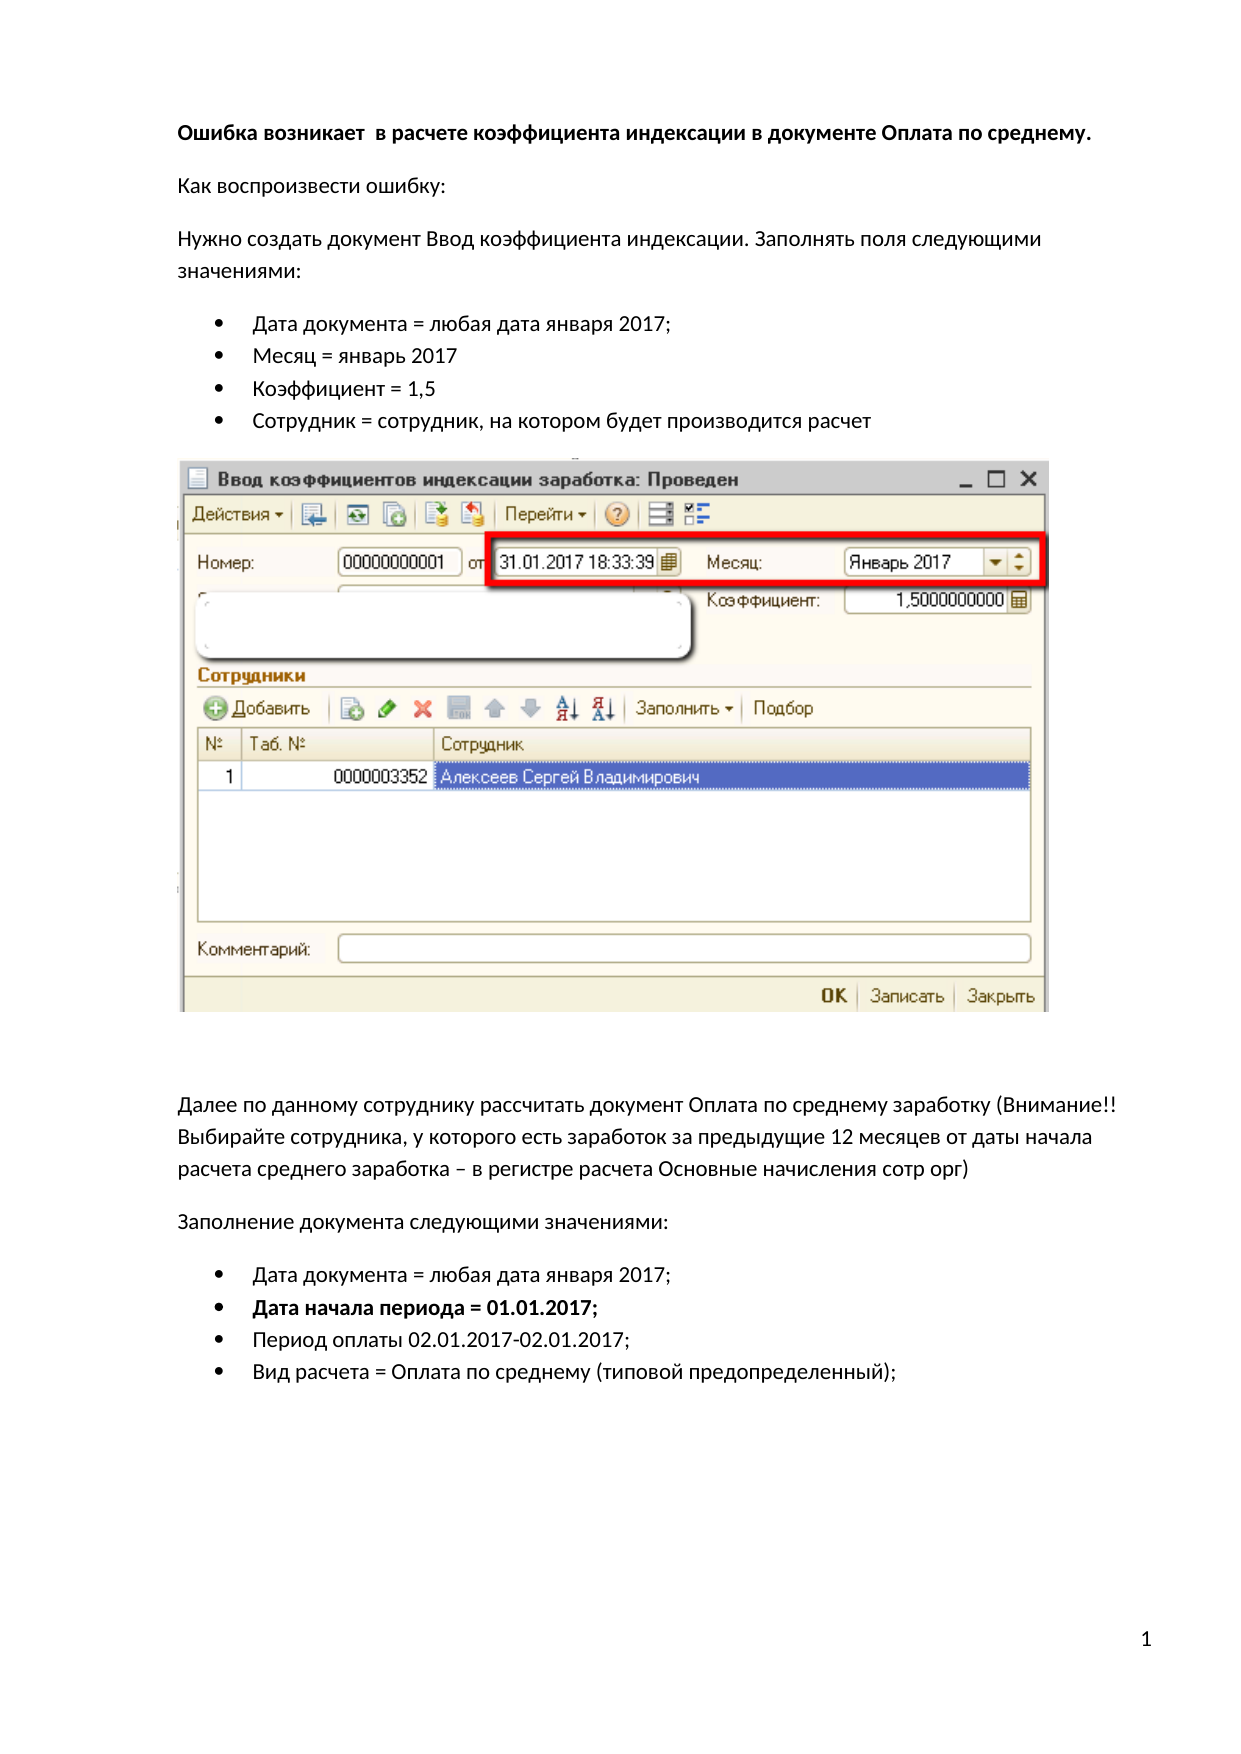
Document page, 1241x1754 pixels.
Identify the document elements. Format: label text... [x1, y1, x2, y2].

list Период оплаты 02.01.2017-02.01.2017; [215, 1325, 1152, 1353]
text Нужно создать документ Ввод коэффициента индексации. Заполнять поля следующими значениями: [177, 224, 1152, 284]
list Дата документа = любая дата января 2017; [215, 1260, 1152, 1288]
text Как воспроизвести ошибку: [177, 171, 1152, 199]
text Ошибка возникает в расчете коэффициента индексации в документе Оплата по среднему. [177, 118, 1152, 146]
list Месяц = январь 2017 [215, 342, 1152, 369]
text Заполнение документа следующими значениями: [177, 1207, 1152, 1235]
list Коэффициент = 1,5 [215, 374, 1152, 402]
list Дата документа = любая дата января 2017; [215, 309, 1152, 337]
list Сотрудник = сотрудник, на котором будет производится расчет [215, 406, 1152, 434]
list Дата начала периода = 01.01.2017; [215, 1293, 1152, 1321]
list Вид расчета = Оплата по среднему (типовой предопределенный); [215, 1357, 1152, 1385]
text Далее по данному сотруднику рассчитать документ Оплата по среднему заработку (Внимание!! Выбирайте сотрудника, у которого есть заработок за предыдущие 12 месяцев от даты начала расчета среднего заработка – в регистре расчета Основные начисления сотр орг) [177, 1090, 1152, 1182]
picture [177, 458, 1049, 1012]
